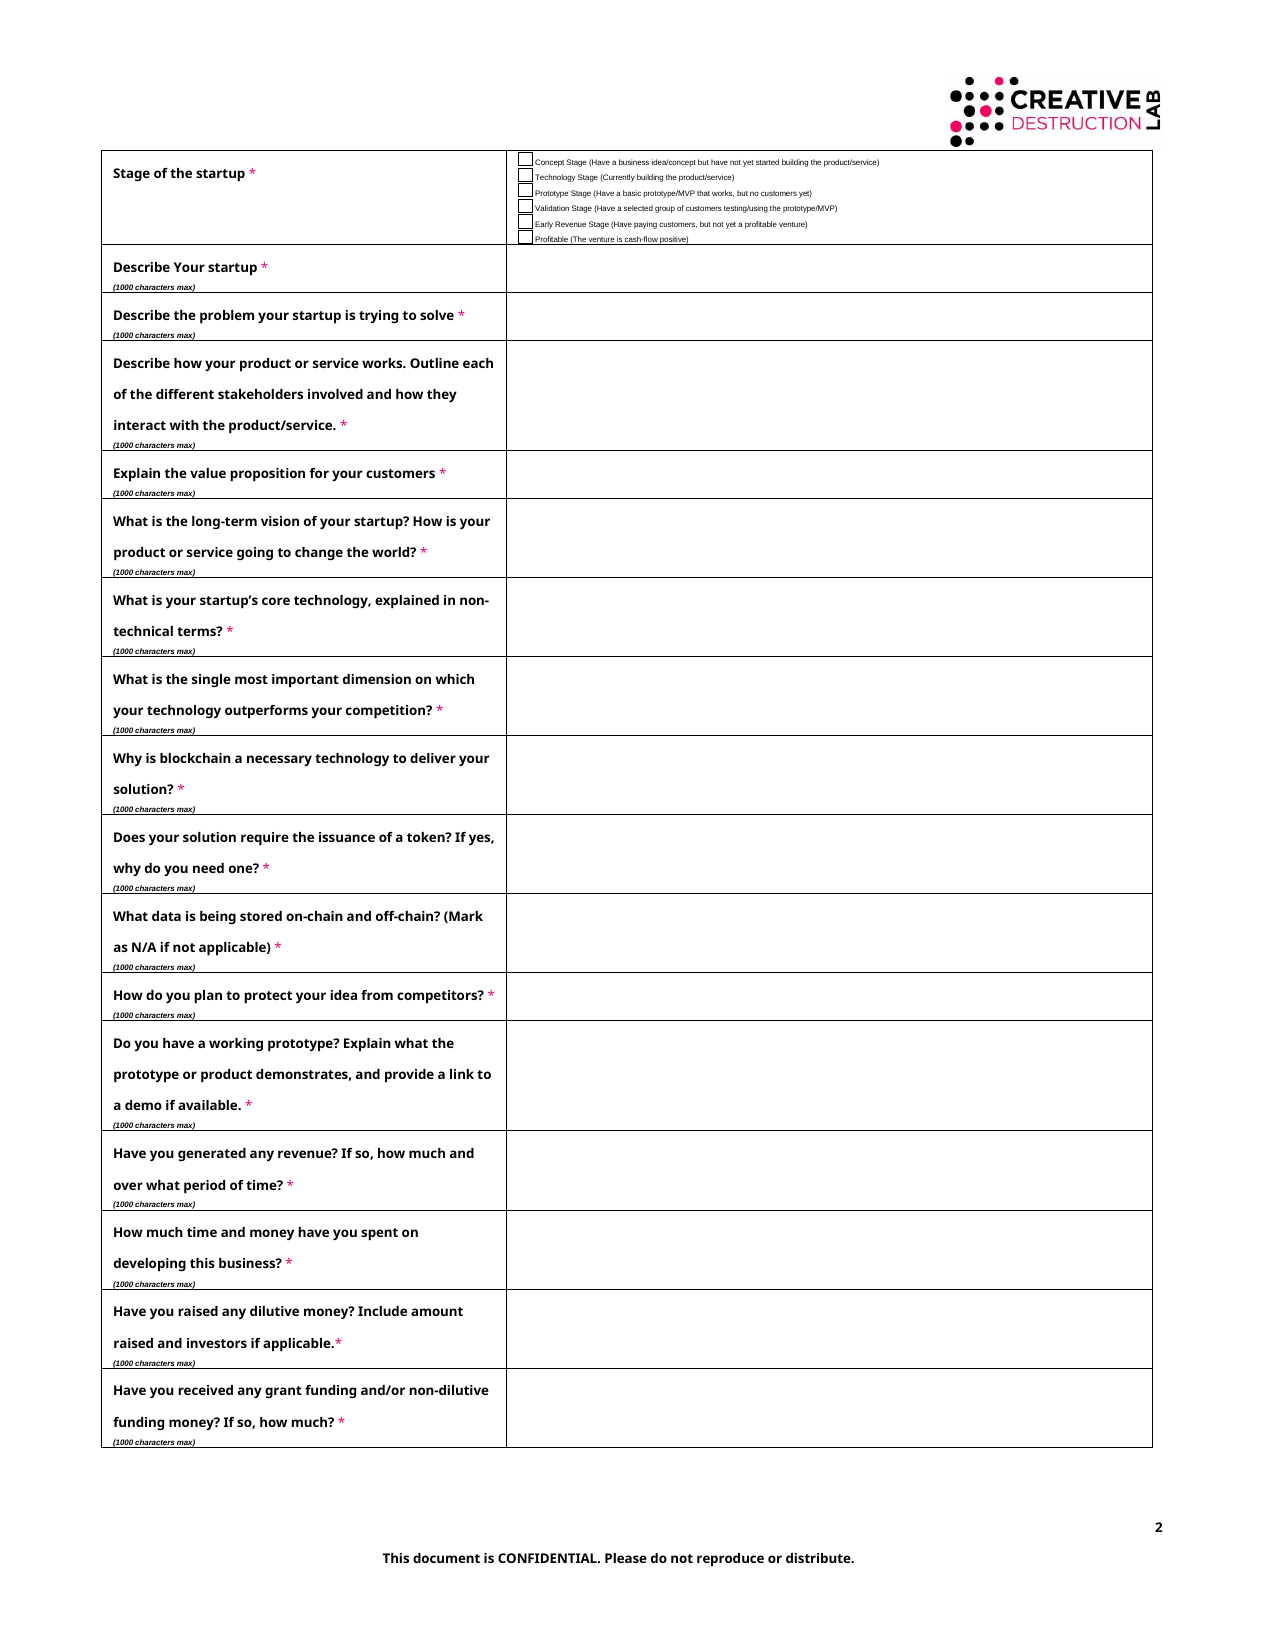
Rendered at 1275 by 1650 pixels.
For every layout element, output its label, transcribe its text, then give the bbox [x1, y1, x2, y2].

table_cell [507, 1369, 1152, 1447]
table_cell [507, 293, 1152, 340]
table_cell [507, 341, 1152, 450]
table_cell Stage of the startup * [102, 151, 506, 244]
table_cell [507, 657, 1152, 735]
table_cell Have you generated any revenue? If so, how much and over what period of time? * (1000 characters max) [102, 1131, 506, 1209]
table_cell [507, 1021, 1152, 1130]
table_cell [507, 1211, 1152, 1288]
table_cell [507, 815, 1152, 893]
table_cell [507, 736, 1152, 814]
table_cell Explain the value proposition for your customers * (1000 characters max) [102, 451, 506, 498]
table_cell How much time and money have you spent on developing this business? * (1000 characters max) [102, 1211, 506, 1288]
picture [946, 75, 1163, 150]
table_cell Why is blockchain a necessary technology to deliver your solution? * (1000 characters max) [102, 736, 506, 814]
table_cell Describe how your product or service works. Outline each of the different stakeholders involved and how they interact with the product/service. * (1000 characters max) [102, 341, 506, 450]
table_cell [507, 499, 1152, 577]
table_cell Concept Stage (Have a business idea/concept but have not yet started building the product/service) Technology Stage (Currently building the product/service) Prototype Stage (Have a basic prototype/MVP that works, but no customers yet) Validation Stage (Have a selected group of customers testing/using the prototype/MVP) Early Revenue Stage (Have paying customers, but not yet a profitable venture) Profitable (The venture is cash-flow positive) [507, 151, 1152, 244]
table_cell [507, 1131, 1152, 1209]
table_cell [507, 245, 1152, 292]
table_cell How do you plan to protect your idea from competitors? * (1000 characters max) [102, 973, 506, 1020]
table_cell [507, 578, 1152, 656]
table_cell [507, 894, 1152, 972]
table_cell Do you have a working prototype? Explain what the prototype or product demonstrates, and provide a link to a demo if available. * (1000 characters max) [102, 1021, 506, 1130]
table_cell Describe Your startup * (1000 characters max) [102, 245, 506, 292]
table_cell Have you received any grant funding and/or non-dilutive funding money? If so, how much? * (1000 characters max) [102, 1369, 506, 1447]
table_cell What data is being stored on-chain and off-chain? (Mark as N/A if not applicable) * (1000 characters max) [102, 894, 506, 972]
table_cell Have you raised any dilutive money? Include amount raised and investors if applicable.* (1000 characters max) [102, 1290, 506, 1368]
table_cell What is the single most important dimension on which your technology outperforms your competition? * (1000 characters max) [102, 657, 506, 735]
table_cell [507, 973, 1152, 1020]
table_cell [507, 1290, 1152, 1368]
table_cell What is the long-term vision of your startup? How is your product or service going to change the world? * (1000 characters max) [102, 499, 506, 577]
table_cell [507, 451, 1152, 498]
table_cell What is your startup’s core technology, explained in non-technical terms? * (1000 characters max) [102, 578, 506, 656]
table_cell Does your solution require the issuance of a token? If yes, why do you need one? * (1000 characters max) [102, 815, 506, 893]
table_cell Describe the problem your startup is trying to solve * (1000 characters max) [102, 293, 506, 340]
